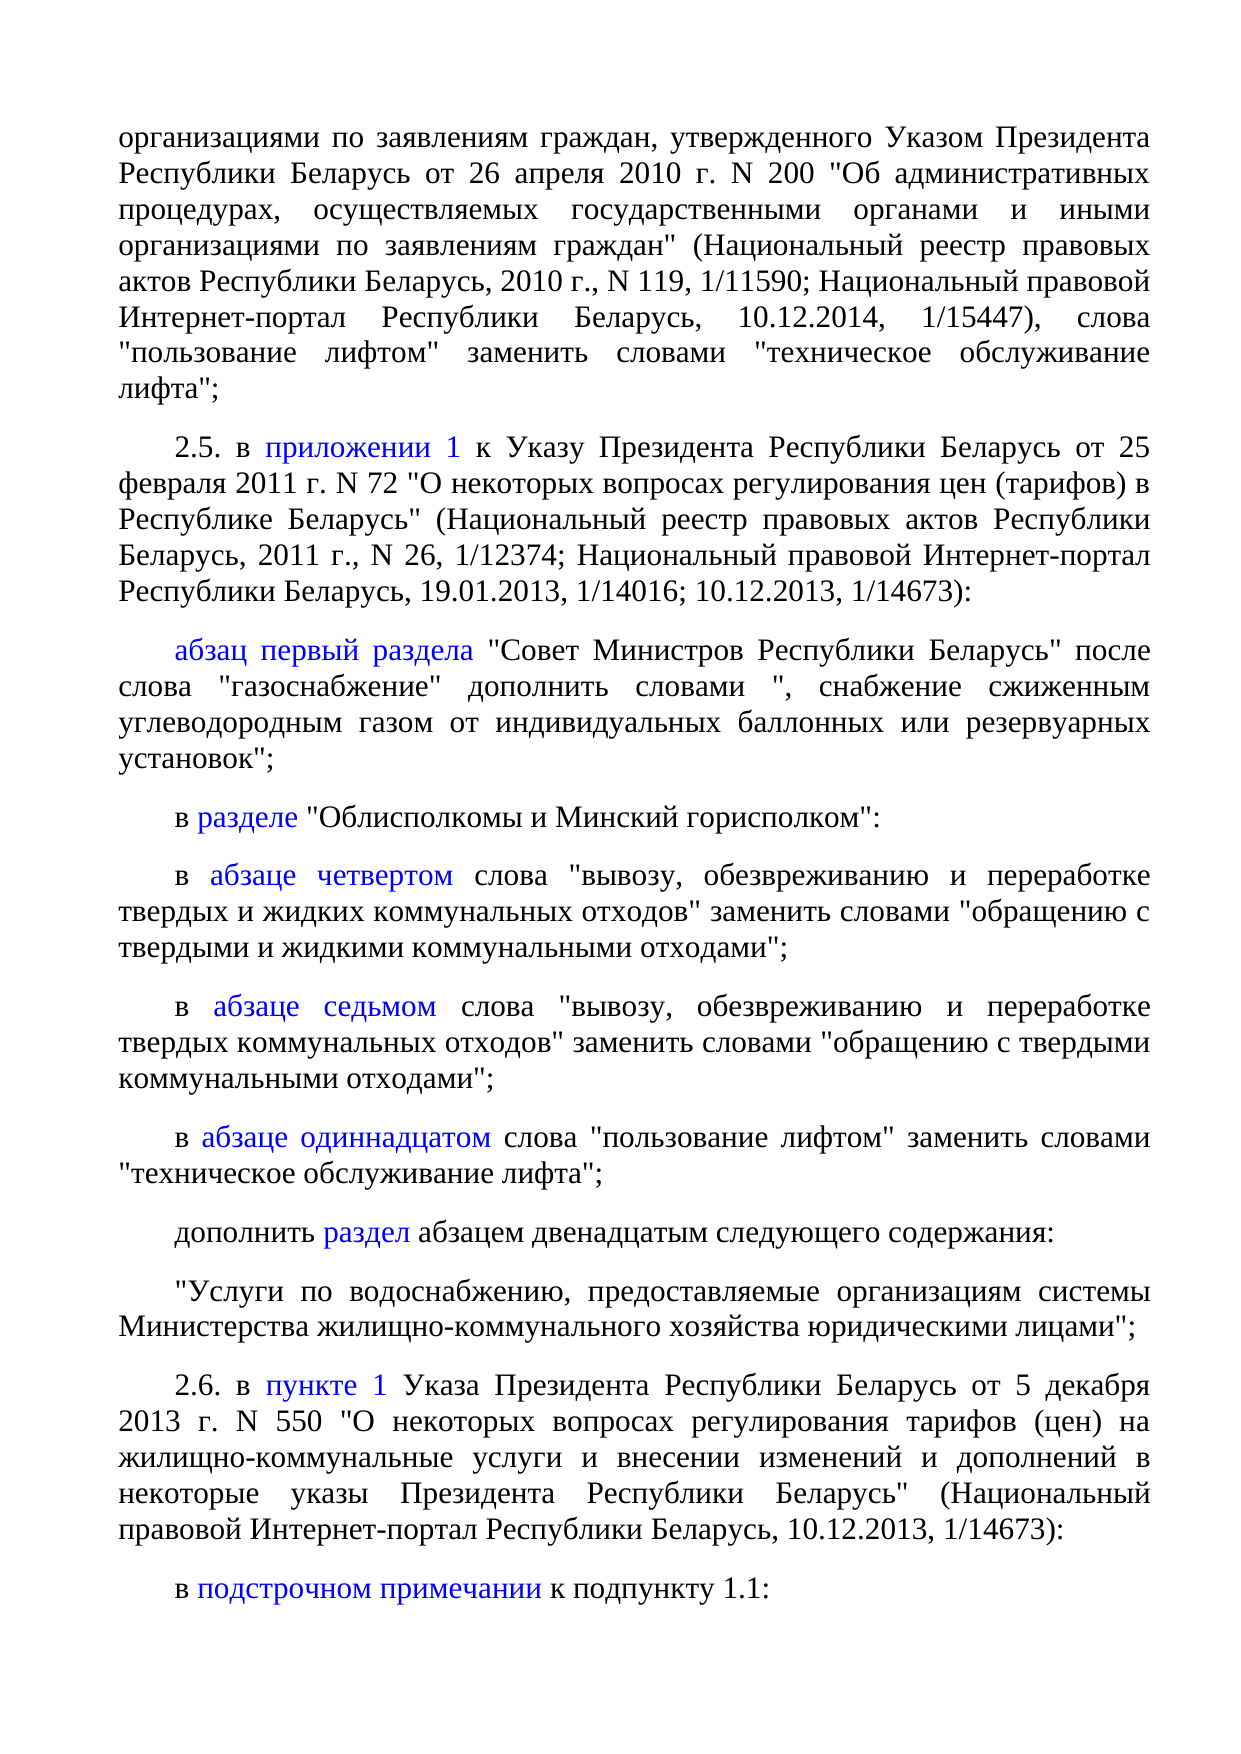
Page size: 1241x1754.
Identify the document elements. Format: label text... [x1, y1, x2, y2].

text в абзаце седьмом слова "вывозу, обезвреживанию и переработке твердых коммунальных отходов" заменить словами "обращению с твердыми коммунальными отходами"; [118, 987, 1152, 1095]
text 2.6. в пункте 1 Указа Президента Республики Беларусь от 5 декабря 2013 г. N 550 "О некоторых вопросах регулирования тарифов (цен) на жилищно-коммунальные услуги и внесении изменений и дополнений в некоторые указы Президента Республики Беларусь" (Национальный правовой Интернет-портал Республики Беларусь, 10.12.2013, 1/14673): [118, 1367, 1152, 1546]
text в абзаце четвертом слова "вывозу, обезвреживанию и переработке твердых и жидких коммунальных отходов" заменить словами "обращению с твердыми и жидкими коммунальными отходами"; [118, 857, 1152, 964]
text 2.5. в приложении 1 к Указу Президента Республики Беларусь от 25 февраля 2011 г. N 72 "О некоторых вопросах регулирования цен (тарифов) в Республике Беларусь" (Национальный реестр правовых актов Республики Беларусь, 2011 г., N 26, 1/12374; Национальный правовой Интернет-портал Республики Беларусь, 19.01.2013, 1/14016; 10.12.2013, 1/14673): [118, 428, 1152, 608]
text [118, 118, 1152, 406]
text в подстрочном примечании к подпункту 1.1: [118, 1569, 1152, 1605]
text "Услуги по водоснабжению, предоставляемые организациям системы Министерства жилищно-коммунального хозяйства юридическими лицами"; [118, 1272, 1152, 1344]
text в разделе "Облисполкомы и Минский горисполком": [118, 798, 1152, 834]
text дополнить раздел абзацем двенадцатым следующего содержания: [118, 1213, 1152, 1249]
text в абзаце одиннадцатом слова "пользование лифтом" заменить словами "техническое обслуживание лифта"; [118, 1118, 1152, 1190]
text абзац первый раздела "Совет Министров Республики Беларусь" после слова "газоснабжение" дополнить словами ", снабжение сжиженным углеводородным газом от индивидуальных баллонных или резервуарных установок"; [118, 631, 1152, 775]
